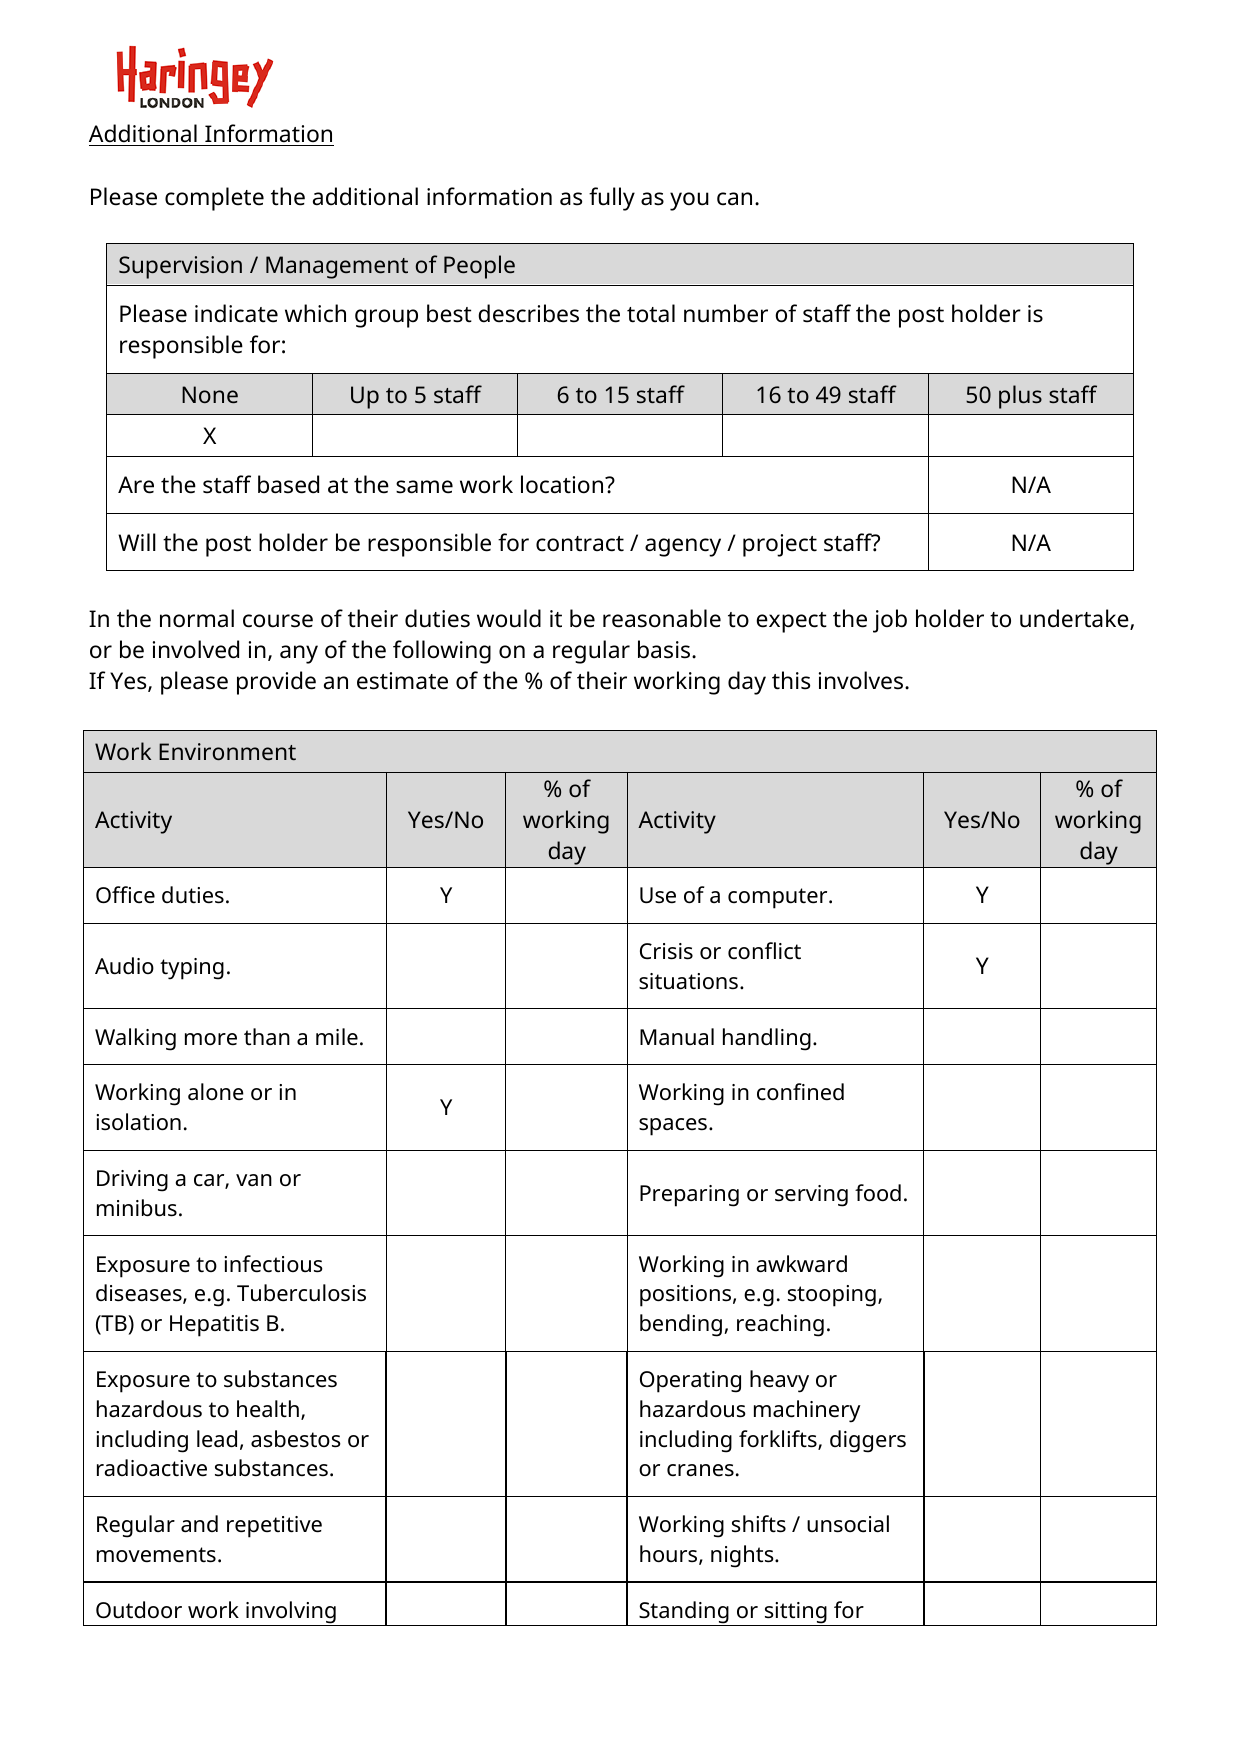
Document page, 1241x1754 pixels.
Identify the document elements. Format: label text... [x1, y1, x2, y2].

table_cell Use of a computer. [628, 868, 923, 922]
table_cell [507, 1583, 626, 1625]
table_cell % of working day [1041, 773, 1156, 867]
table_cell X [107, 415, 312, 456]
table_cell [1041, 1497, 1156, 1581]
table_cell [628, 1583, 923, 1625]
table_cell [387, 1583, 505, 1625]
table_cell [1041, 1151, 1156, 1235]
table_cell [925, 1583, 1040, 1625]
table_cell [1041, 1065, 1156, 1149]
table_cell [313, 415, 517, 456]
table_cell Activity [84, 773, 386, 867]
table_cell Y [924, 924, 1040, 1008]
table_cell [1041, 1352, 1156, 1496]
table_cell Exposure to substances hazardous to health, including lead, asbestos or radioactive substances. [84, 1352, 385, 1496]
table_cell Y [387, 1065, 505, 1149]
table_cell [518, 415, 722, 456]
text Additional Information [89, 118, 1152, 149]
table_header Work Environment [84, 731, 1156, 772]
table_cell Preparing or serving food. [628, 1151, 923, 1235]
table_cell Y [387, 868, 505, 922]
table_cell [506, 1151, 627, 1235]
table_cell [1041, 1236, 1156, 1351]
text If Yes, please provide an estimate of the % of their working day this involves. [89, 665, 1152, 696]
table_cell Walking more than a mile. [84, 1009, 386, 1064]
table_cell Please indicate which group best describes the total number of staff the post holder is responsible for: [107, 286, 1133, 373]
table_header Supervision / Management of People [107, 244, 1133, 284]
table_cell Working shifts / unsocial hours, nights. [628, 1497, 923, 1581]
table_cell [387, 1151, 505, 1235]
table_cell [506, 924, 627, 1008]
table_cell [507, 1497, 626, 1581]
table_cell [387, 1352, 505, 1496]
table_cell [924, 1151, 1040, 1235]
table_cell [506, 1009, 627, 1064]
table_cell [387, 1236, 505, 1351]
table_cell % of working day [506, 773, 627, 867]
table_cell [506, 1065, 627, 1149]
table_cell Exposure to infectious diseases, e.g. Tuberculosis (TB) or Hepatitis B. [84, 1236, 386, 1351]
table_cell [1041, 1583, 1156, 1625]
table_cell [929, 415, 1133, 456]
table_cell [387, 924, 505, 1008]
table_cell None [107, 374, 312, 414]
table_cell [506, 1236, 627, 1351]
table_cell 16 to 49 staff [723, 374, 928, 414]
table_cell Are the staff based at the same work location? [107, 457, 928, 513]
table_cell 6 to 15 staff [518, 374, 722, 414]
table_cell N/A [929, 457, 1133, 513]
table_cell Working alone or in isolation. [84, 1065, 386, 1149]
table_cell [1041, 1009, 1156, 1064]
picture [103, 37, 288, 115]
table_cell Y [924, 868, 1040, 922]
table_cell Working in confined spaces. [628, 1065, 923, 1149]
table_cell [84, 1583, 385, 1625]
table_cell [387, 1497, 505, 1581]
table_cell Crisis or conflict situations. [628, 924, 923, 1008]
table_cell [924, 1009, 1040, 1064]
table_cell Will the post holder be responsible for contract / agency / project staff? [107, 514, 928, 570]
table_cell Working in awkward positions, e.g. stooping, bending, reaching. [628, 1236, 923, 1351]
table_cell 50 plus staff [929, 374, 1133, 414]
table_cell [924, 1236, 1040, 1351]
table_cell [925, 1352, 1040, 1496]
table_cell [387, 1009, 505, 1064]
table_cell [723, 415, 928, 456]
text Please complete the additional information as fully as you can. [89, 181, 1152, 212]
table_cell Regular and repetitive movements. [84, 1497, 385, 1581]
table_cell [1041, 924, 1156, 1008]
table_cell Audio typing. [84, 924, 386, 1008]
table_cell Up to 5 staff [313, 374, 517, 414]
table_cell [507, 1352, 626, 1496]
table_cell Office duties. [84, 868, 386, 922]
table_cell [506, 868, 627, 922]
table_cell [924, 1065, 1040, 1149]
table_cell Driving a car, van or minibus. [84, 1151, 386, 1235]
table_cell N/A [929, 514, 1133, 570]
table_cell Activity [628, 773, 923, 867]
table_cell [925, 1497, 1040, 1581]
table_cell [1041, 868, 1156, 922]
table_cell Manual handling. [628, 1009, 923, 1064]
text In the normal course of their duties would it be reasonable to expect the job holder to undertake, or be involved in, any of the following on a regular basis. [89, 603, 1152, 665]
table_cell Yes/No [924, 773, 1040, 867]
table_cell Operating heavy or hazardous machinery including forklifts, diggers or cranes. [628, 1352, 923, 1496]
table_cell Yes/No [387, 773, 505, 867]
